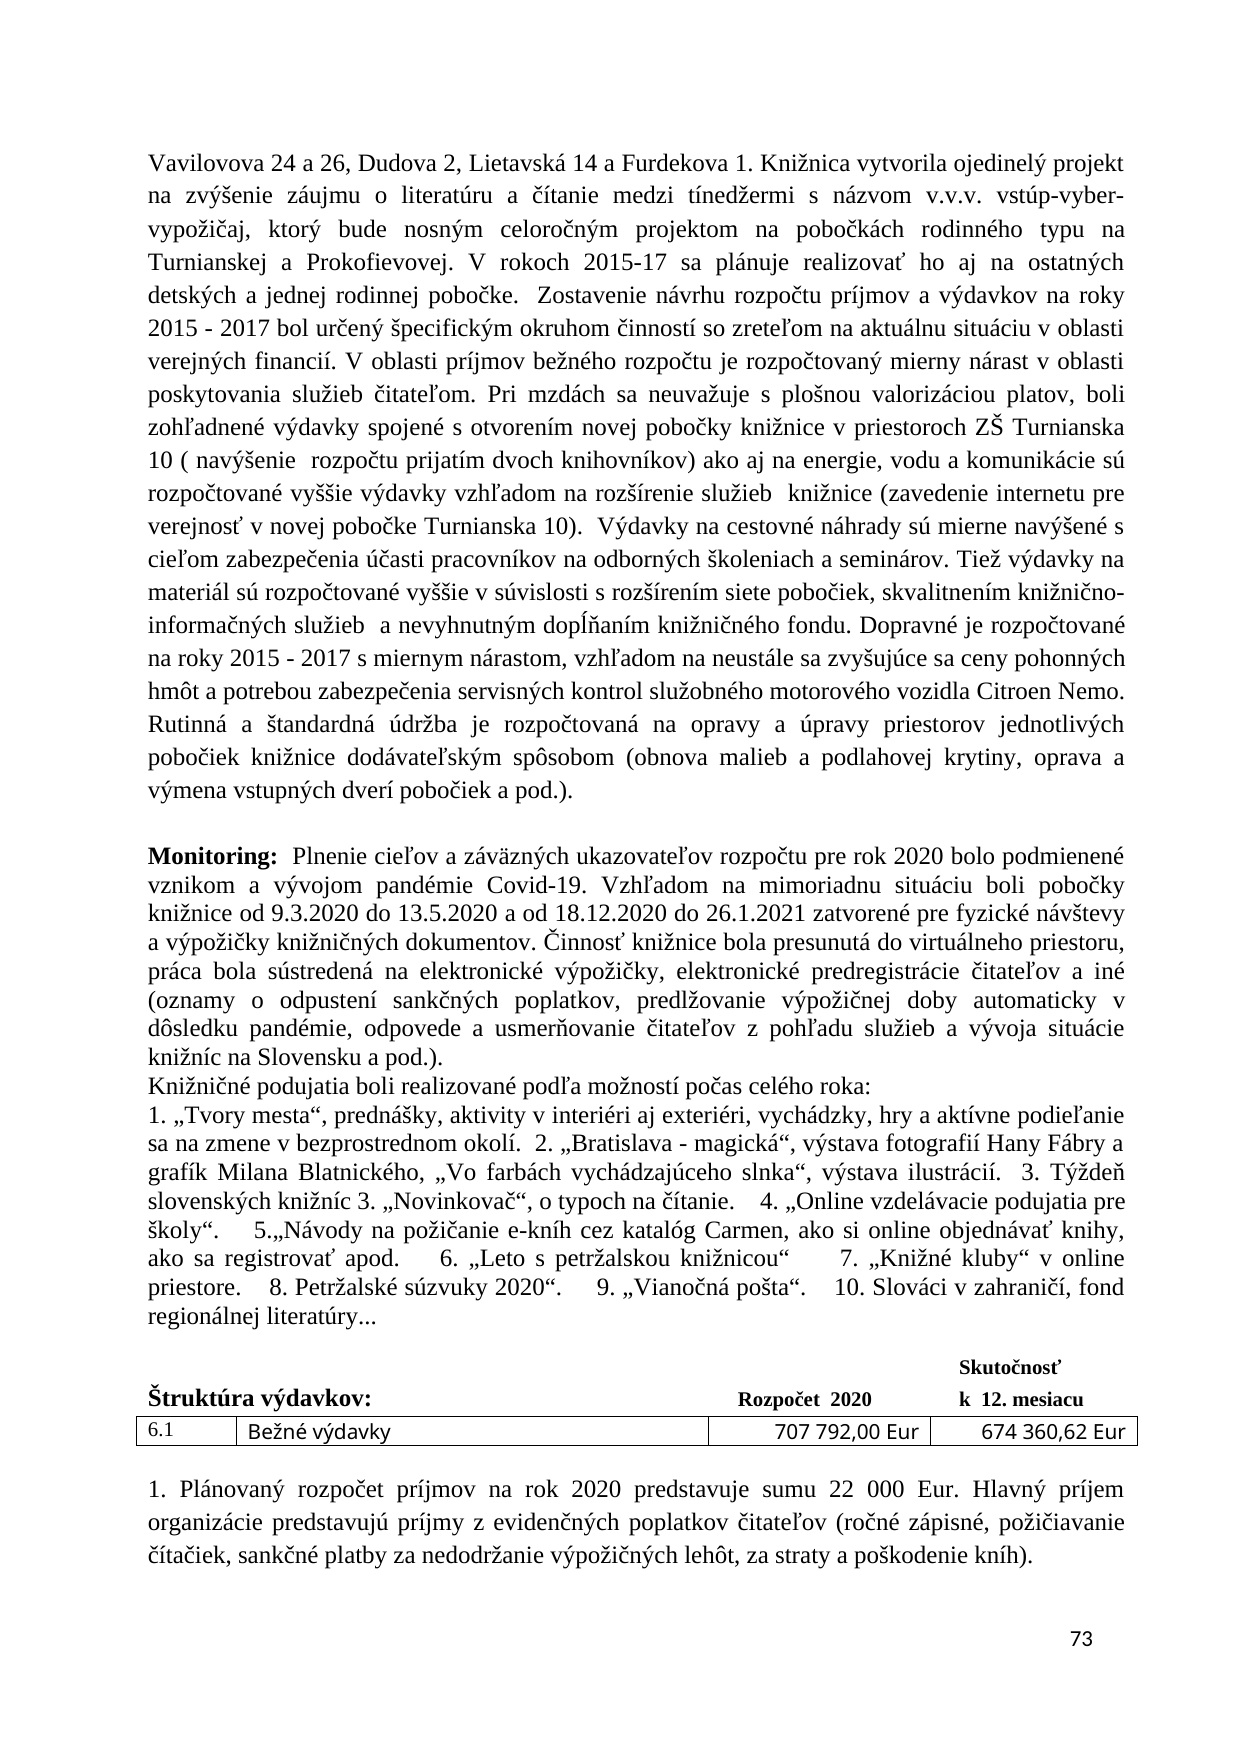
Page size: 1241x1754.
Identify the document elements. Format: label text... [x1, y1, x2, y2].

text Skutočnosť [148, 1354, 1093, 1379]
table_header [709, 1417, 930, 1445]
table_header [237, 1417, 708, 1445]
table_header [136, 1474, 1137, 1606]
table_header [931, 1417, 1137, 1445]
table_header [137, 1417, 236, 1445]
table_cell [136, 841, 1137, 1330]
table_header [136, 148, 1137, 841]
text Štruktúra výdavkov: Rozpočet 2020 k 12. mesiacu [148, 1383, 1093, 1412]
